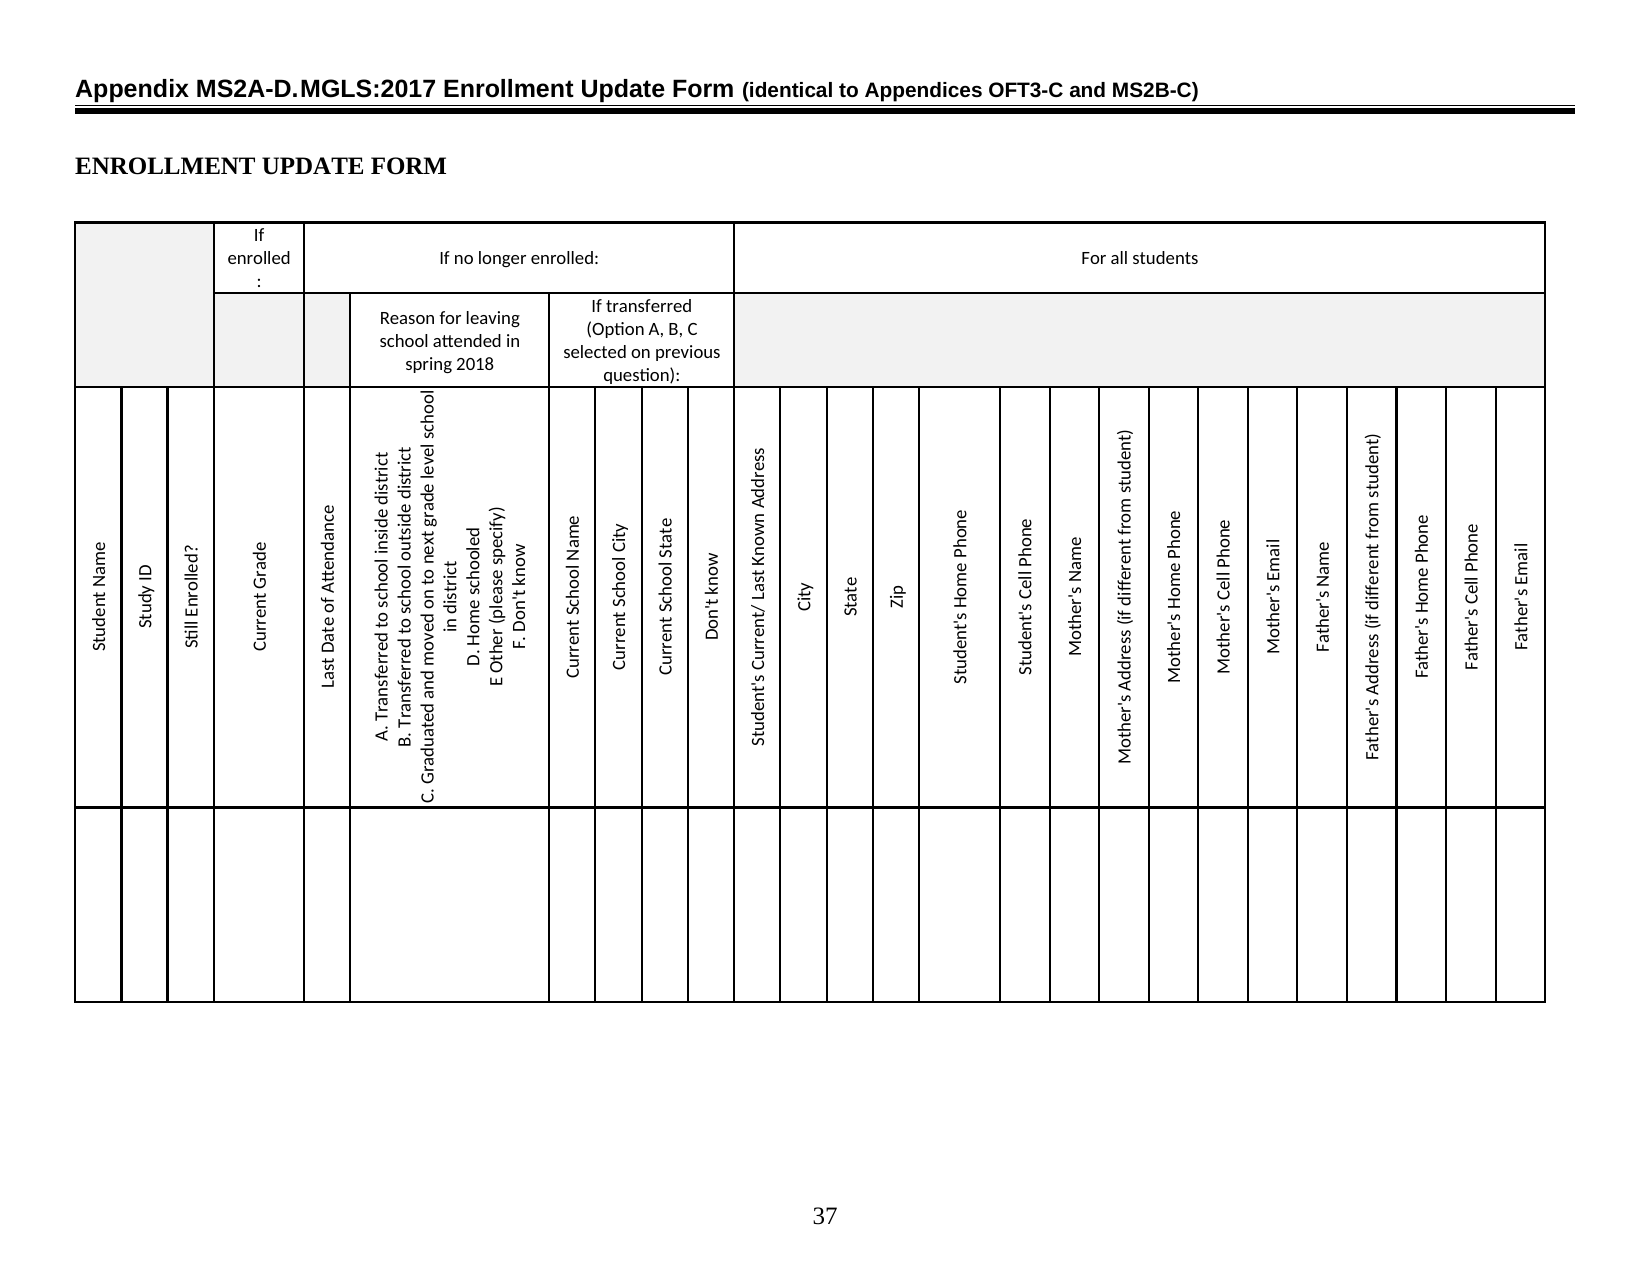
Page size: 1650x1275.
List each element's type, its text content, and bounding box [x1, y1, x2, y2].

table_cell [1447, 809, 1495, 1001]
table_cell Current School Name [550, 388, 594, 806]
table_cell [735, 294, 1544, 386]
table_cell [1100, 809, 1148, 1001]
table_cell [169, 809, 213, 1001]
table_cell [781, 809, 826, 1001]
table_cell Student's Cell Phone [1001, 388, 1049, 806]
table_cell [76, 809, 120, 1001]
table_cell Father's Name [1298, 388, 1346, 806]
table_cell [689, 809, 733, 1001]
table_cell [1497, 809, 1544, 1001]
table_cell Father's Email [1497, 388, 1544, 806]
table_cell [305, 809, 349, 1001]
table_cell Mother's Address (if different from student) [1100, 388, 1148, 806]
table_cell Last Date of Attendance [305, 388, 349, 806]
table_cell Father's Cell Phone [1447, 388, 1495, 806]
table_cell Mother's Home Phone [1150, 388, 1197, 806]
table_cell [1348, 809, 1395, 1001]
table_cell State [828, 388, 872, 806]
table_cell Mother's Email [1249, 388, 1296, 806]
table_cell Mother's Name [1051, 388, 1098, 806]
text Appendix MS2A-D. MGLS:2017 Enrollment Update Form (identical to Appendices OFT3-C and MS2B-C) [75, 74, 1575, 105]
table_cell [305, 294, 349, 386]
table_cell Reason for leaving school attended in spring 2018 [351, 294, 548, 386]
table_header If no longer enrolled: [305, 224, 733, 292]
table_cell [215, 809, 303, 1001]
table_cell [1150, 809, 1197, 1001]
table_cell Don't know [689, 388, 733, 806]
table_cell [351, 809, 548, 1001]
table_cell Current School State [643, 388, 687, 806]
table_cell [874, 809, 918, 1001]
table_cell Student Name [76, 388, 120, 806]
table_cell [1249, 809, 1296, 1001]
table_header For all students [735, 224, 1544, 292]
table_cell [123, 809, 166, 1001]
table_cell Student's Home Phone [920, 388, 999, 806]
table_cell [1398, 809, 1445, 1001]
table_cell Father's Home Phone [1398, 388, 1445, 806]
table_header [76, 224, 213, 386]
table_cell Zip [874, 388, 918, 806]
table_cell [1199, 809, 1247, 1001]
table_cell [215, 294, 303, 386]
table_cell [1001, 809, 1049, 1001]
table_cell [920, 809, 999, 1001]
table_cell Still Enrolled? [169, 388, 213, 806]
table_cell Current Grade [215, 388, 303, 806]
table_cell [828, 809, 872, 1001]
text ENROLLMENT UPDATE FORM [75, 151, 1575, 180]
table_cell Mother's Cell Phone [1199, 388, 1247, 806]
table_cell [643, 809, 687, 1001]
table_cell If transferred (Option A, B, C selected on previous question): [550, 294, 733, 386]
table_cell A. Transferred to school inside district B. Transferred to school outside district C. Graduated and moved on to next grade level school in district D. Home schooled E Other (please specify) F. Don't know [351, 388, 548, 806]
table_cell [1298, 809, 1346, 1001]
table_cell Study ID [123, 388, 166, 806]
table_cell [735, 809, 779, 1001]
table_cell [550, 809, 594, 1001]
table_cell Student's Current/ Last Known Address [735, 388, 779, 806]
table_cell Current School City [596, 388, 641, 806]
table_cell City [781, 388, 826, 806]
table_header If enrolled: [215, 224, 303, 292]
table_cell [1051, 809, 1098, 1001]
table_cell [596, 809, 641, 1001]
table_cell Father's Address (if different from student) [1348, 388, 1395, 806]
